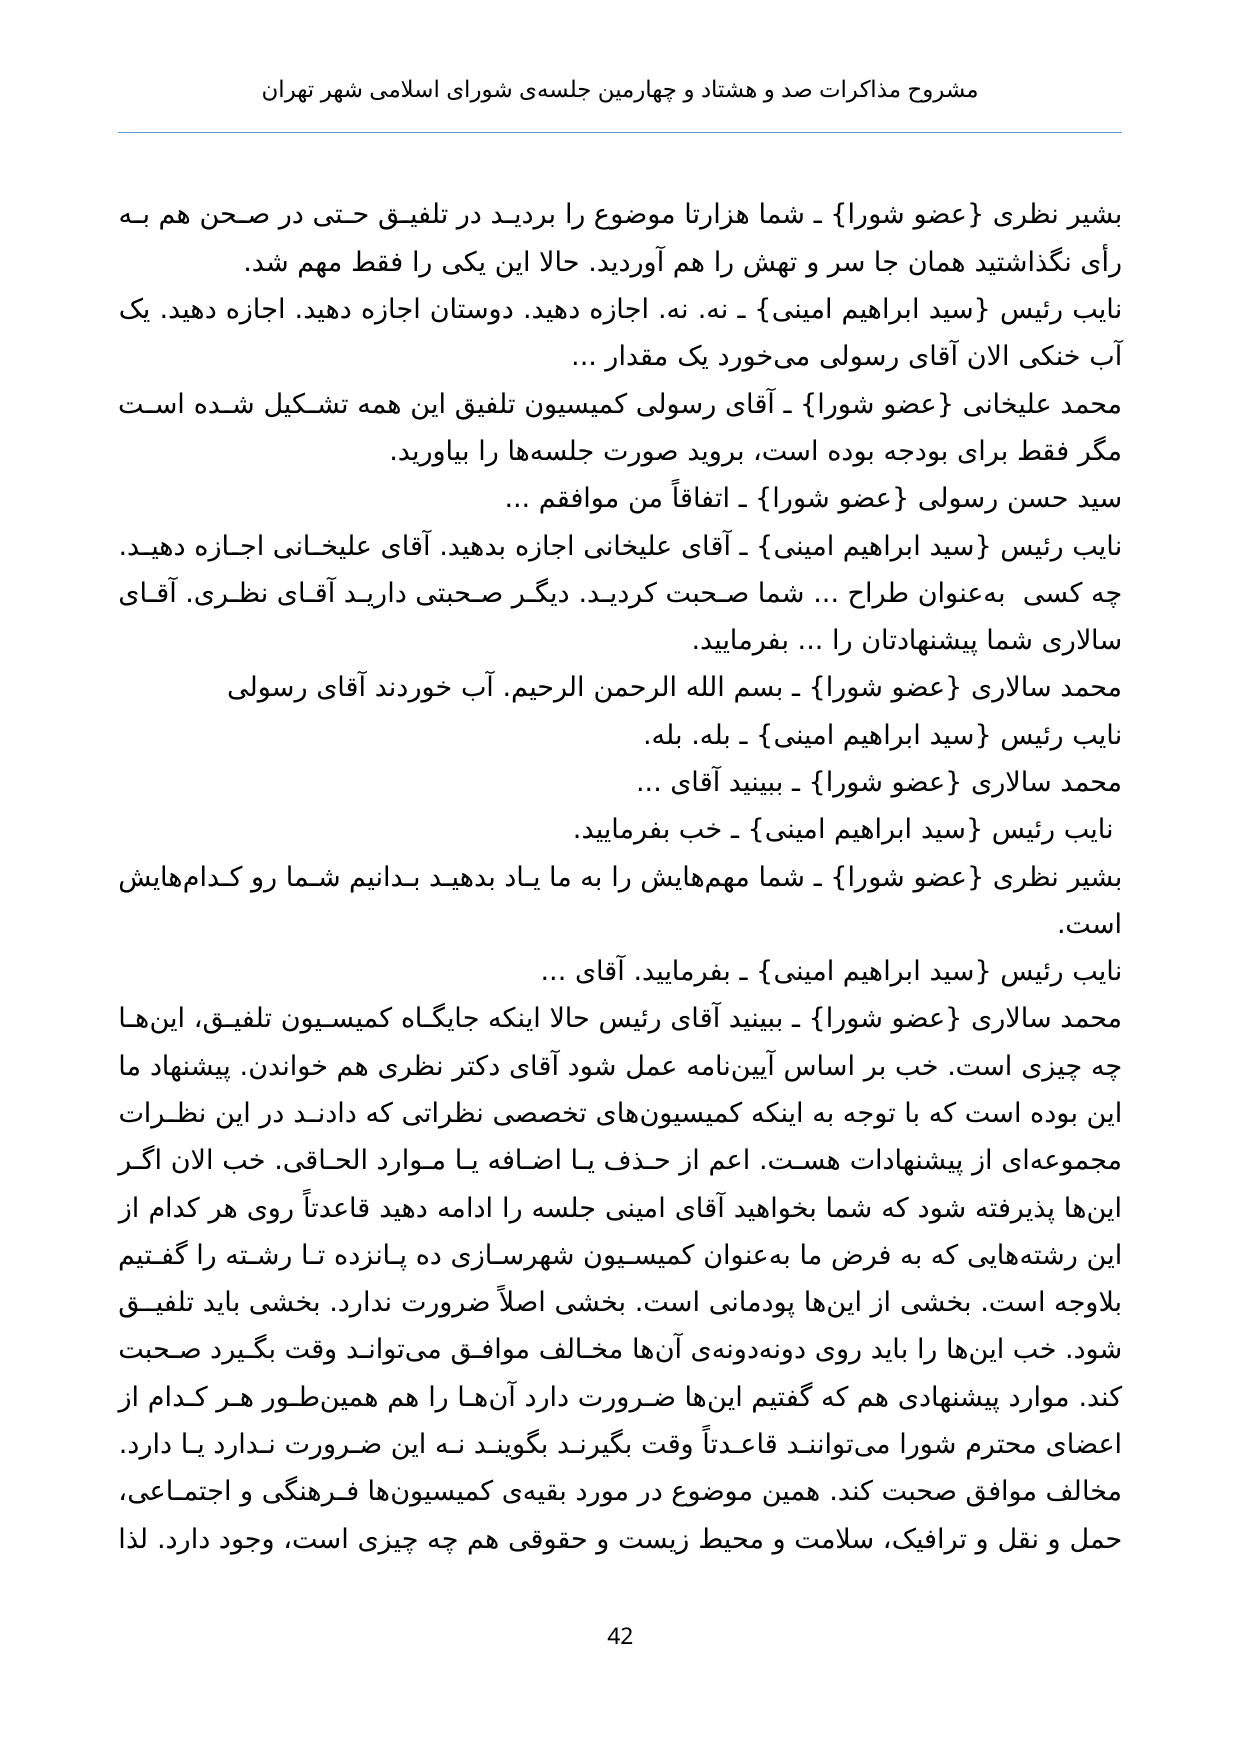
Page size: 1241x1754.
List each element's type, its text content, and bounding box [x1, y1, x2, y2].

text بشیر نظری {عضو شورا} ـ شما مهم‌هایش را به ما یاد بدهید بدانیم شما رو کدام‌هایش است. [118, 861, 1122, 940]
text نایب رئیس {سید ابراهیم امینی} ـ آقای علیخانی اجازه بدهید. آقای علیخانی اجازه دهید. چه کسی به‌عنوان طراح ... شما صحبت کردید. دیگر صحبتی دارید آقای نظری. آقای سالاری شما پیشنهاد‌تان را ... بفرمایید. [118, 530, 1122, 656]
text محمد سالاری {عضو شورا} ـ ببینید آقای ... [118, 766, 1122, 798]
text محمد علیخانی {عضو شورا} ـ آقای رسولی کمیسیون تلفیق این همه تشکیل شده است مگر فقط برای بودجه بوده است، بروید صورت جلسه‌ها را بیاورید. [118, 388, 1122, 467]
text نایب رئیس {سید ابراهیم امینی} ـ نه. نه. اجازه دهید. دوستان اجازه دهید. اجازه دهید. یک آب خنکی الان آقای رسولی می‌خورد یک مقدار ... [118, 293, 1122, 372]
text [118, 1003, 1122, 1554]
text نایب رئیس {سید ابراهیم امینی} ـ بله. بله. [118, 719, 1122, 751]
text نایب رئیس {سید ابراهیم امینی} ـ بفرمایید. آقای ... [118, 955, 1122, 987]
text نایب رئیس {سید ابراهیم امینی} ـ خب بفرمایید. [118, 813, 1122, 845]
text محمد سالاری {عضو شورا} ـ بسم الله الرحمن الرحیم. آب خوردند آقای رسولی [118, 672, 1122, 703]
text سید حسن رسولی {عضو شورا} ـ اتفاقاً من موافقم ... [118, 482, 1122, 514]
text بشیر نظری {عضو شورا} ـ شما هزارتا موضوع را بردید در تلفیق حتی در صحن هم به رأی نگذاشتید همان جا سر و تهش را هم آوردید. حالا این یکی را فقط مهم شد. [118, 199, 1122, 278]
